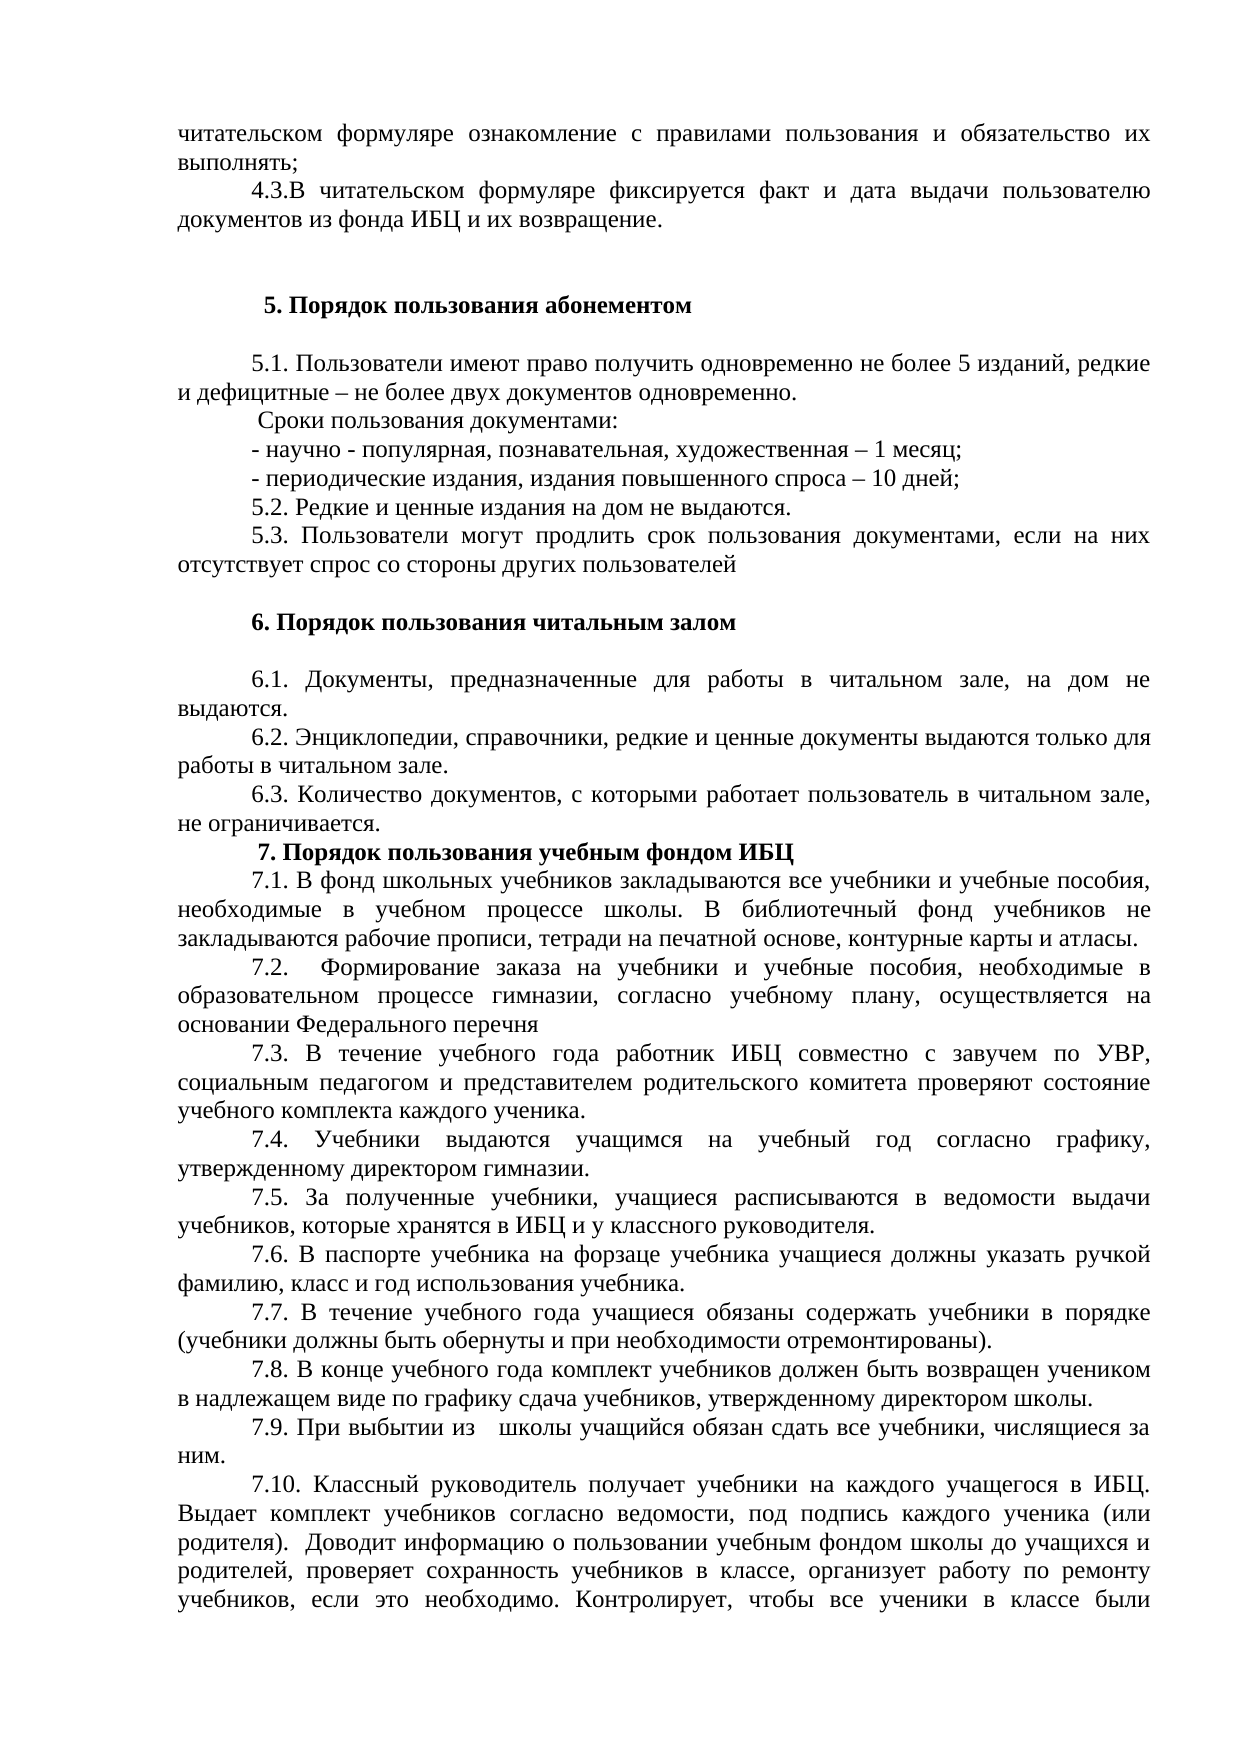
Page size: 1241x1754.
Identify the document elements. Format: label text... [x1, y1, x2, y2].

text Сроки пользования документами: [177, 406, 1152, 434]
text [177, 118, 1152, 176]
text 5.3. Пользователи могут продлить срок пользования документами, если на них отсутствует спрос со стороны других пользователей [177, 521, 1152, 578]
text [177, 1469, 1152, 1613]
text 7.1. В фонд школьных учебников закладываются все учебники и учебные пособия, необходимые в учебном процессе школы. В библиотечный фонд учебников не закладываются рабочие прописи, тетради на печатной основе, контурные карты и атласы. [177, 866, 1152, 952]
text 5. Порядок пользования абонементом [177, 291, 1152, 319]
text - научно - популярная, познавательная, художественная – 1 месяц; [177, 434, 1152, 463]
text 6.3. Количество документов, с которыми работает пользователь в читальном зале, не ограничивается. [177, 779, 1152, 837]
text 7.2. Формирование заказа на учебники и учебные пособия, необходимые в образовательном процессе гимназии, согласно учебному плану, осуществляется на основании Федерального перечня [177, 952, 1152, 1038]
text 7. Порядок пользования учебным фондом ИБЦ [177, 837, 1152, 866]
text 6.1. Документы, предназначенные для работы в читальном зале, на дом не выдаются. [177, 664, 1152, 722]
text - периодические издания, издания повышенного спроса – 10 дней; [177, 463, 1152, 492]
text 7.4. Учебники выдаются учащимся на учебный год согласно графику, утвержденному директором гимназии. [177, 1124, 1152, 1182]
text 5.2. Редкие и ценные издания на дом не выдаются. [177, 492, 1152, 521]
text 6.2. Энциклопедии, справочники, редкие и ценные документы выдаются только для работы в читальном зале. [177, 722, 1152, 779]
text 7.6. В паспорте учебника на форзаце учебника учащиеся должны указать ручкой фамилию, класс и год использования учебника. [177, 1239, 1152, 1297]
text 7.7. В течение учебного года учащиеся обязаны содержать учебники в порядке (учебники должны быть обернуты и при необходимости отремонтированы). [177, 1297, 1152, 1354]
text 7.3. В течение учебного года работник ИБЦ совместно с завучем по УВР, социальным педагогом и представителем родительского комитета проверяют состояние учебного комплекта каждого ученика. [177, 1038, 1152, 1124]
text 7.8. В конце учебного года комплект учебников должен быть возвращен учеником в надлежащем виде по графику сдача учебников, утвержденному директором школы. [177, 1354, 1152, 1412]
text 4.3.В читательском формуляре фиксируется факт и дата выдачи пользователю документов из фонда ИБЦ и их возвращение. [177, 176, 1152, 233]
text 7.9. При выбытии из школы учащийся обязан сдать все учебники, числящиеся за ним. [177, 1412, 1152, 1469]
text 7.5. За полученные учебники, учащиеся расписываются в ведомости выдачи учебников, которые хранятся в ИБЦ и у классного руководителя. [177, 1182, 1152, 1239]
text 5.1. Пользователи имеют право получить одновременно не более 5 изданий, редкие и дефицитные – не более двух документов одновременно. [177, 348, 1152, 406]
text 6. Порядок пользования читальным залом [177, 607, 1152, 636]
